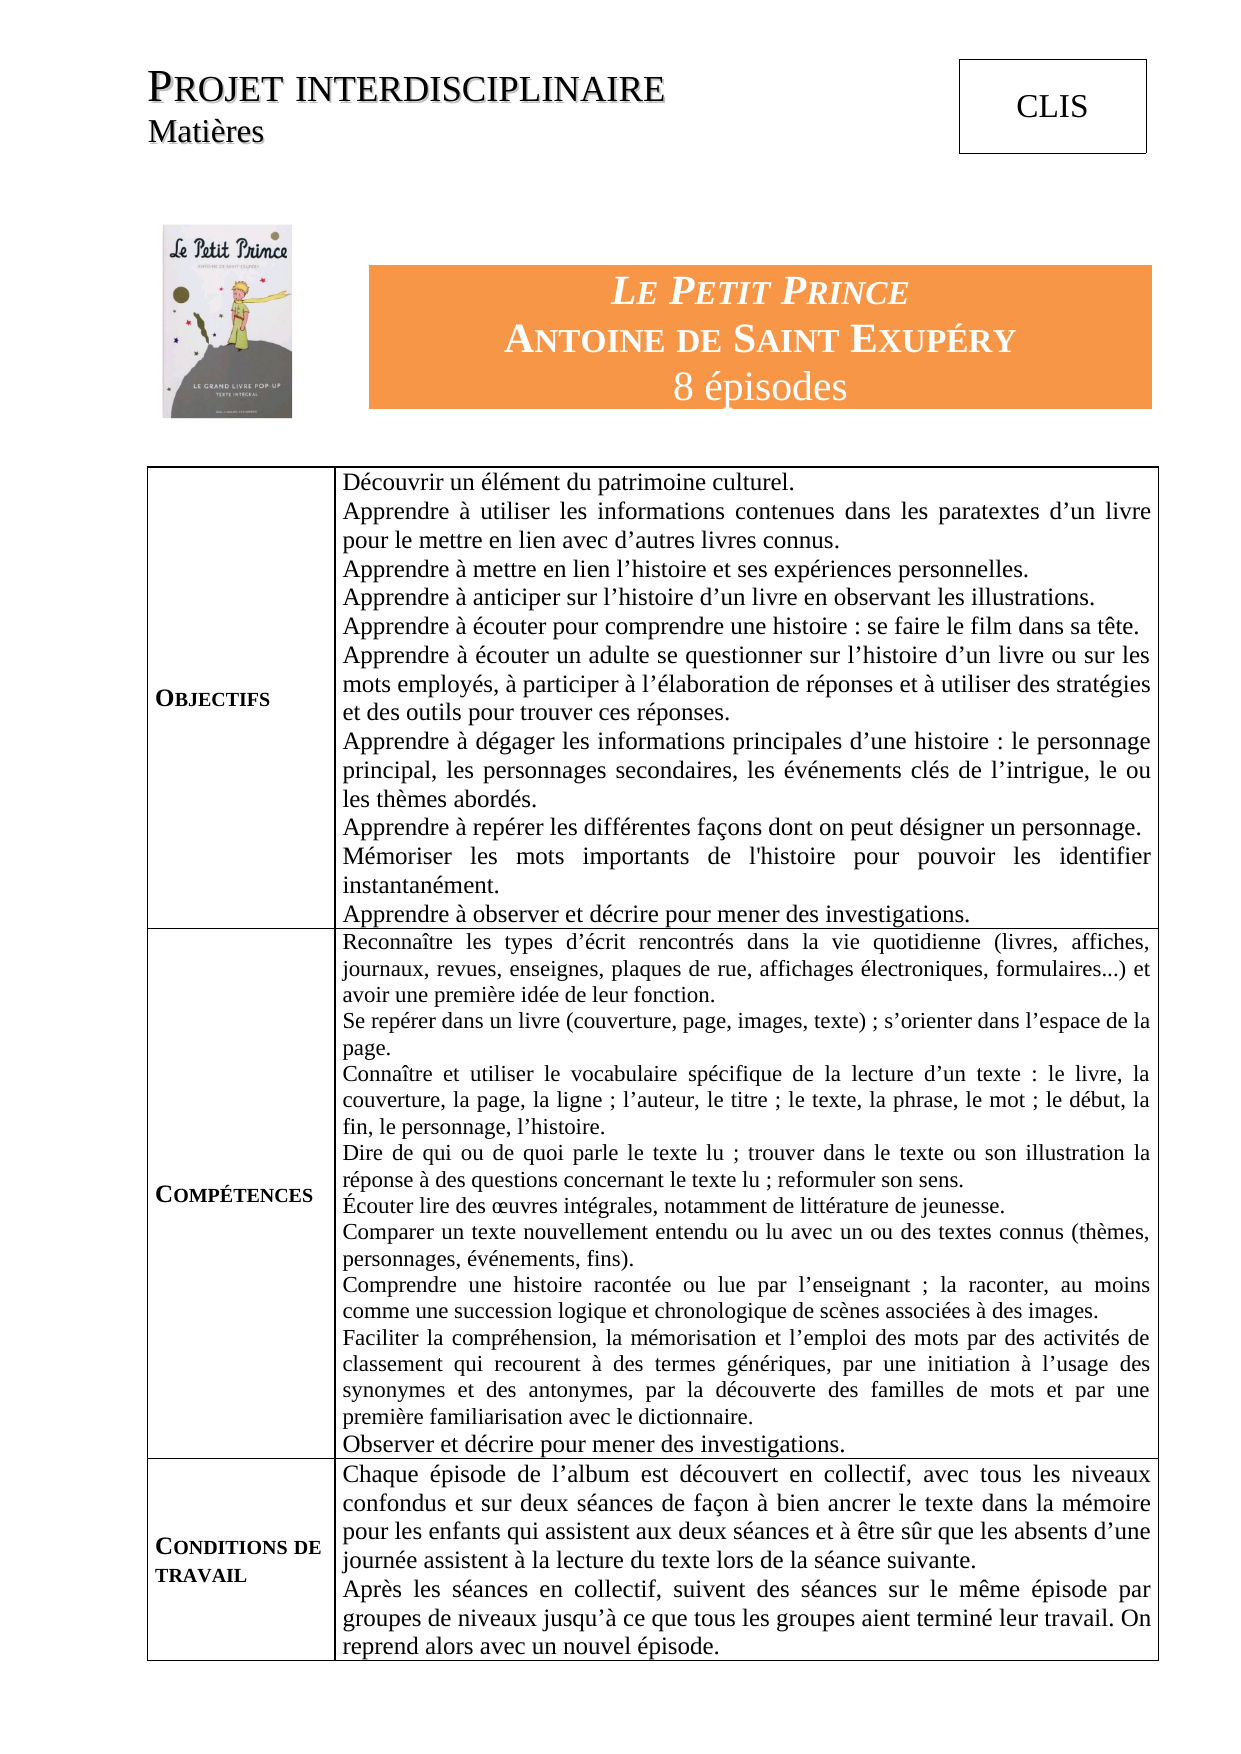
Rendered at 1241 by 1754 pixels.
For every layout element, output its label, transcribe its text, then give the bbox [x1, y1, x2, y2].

table_header Découvrir un élément du patrimoine culturel. Apprendre à utiliser les informations contenues dans les paratextes d’un livre pour le mettre en lien avec d’autres livres connus. Apprendre à mettre en lien l’histoire et ses expériences personnelles. Apprendre à anticiper sur l’histoire d’un livre en observant les illustrations. Apprendre à écouter pour comprendre une histoire : se faire le film dans sa tête. Apprendre à écouter un adulte se questionner sur l’histoire d’un livre ou sur les mots employés, à participer à l’élaboration de réponses et à utiliser des stratégies et des outils pour trouver ces réponses. Apprendre à dégager les informations principales d’une histoire : le personnage principal, les personnages secondaires, les événements clés de l’intrigue, le ou les thèmes abordés. Apprendre à repérer les différentes façons dont on peut désigner un personnage. Mémoriser les mots importants de l'histoire pour pouvoir les identifier instantanément. Apprendre à observer et décrire pour mener des investigations. [336, 468, 1158, 927]
text Matières [148, 112, 959, 150]
table_cell Reconnaître les types d’écrit rencontrés dans la vie quotidienne (livres, affiches, journaux, revues, enseignes, plaques de rue, affichages électroniques, formulaires...) et avoir une première idée de leur fonction. Se repérer dans un livre (couverture, page, images, texte) ; s’orienter dans l’espace de la page. Connaître et utiliser le vocabulaire spécifique de la lecture d’un texte : le livre, la couverture, la page, la ligne ; l’auteur, le titre ; le texte, la phrase, le mot ; le début, la fin, le personnage, l’histoire. Dire de qui ou de quoi parle le texte lu ; trouver dans le texte ou son illustration la réponse à des questions concernant le texte lu ; reformuler son sens. Écouter lire des œuvres intégrales, notamment de littérature de jeunesse. Comparer un texte nouvellement entendu ou lu avec un ou des textes connus (thèmes, personnages, événements, fins). Comprendre une histoire racontée ou lue par l’enseignant ; la raconter, au moins comme une succession logique et chronologique de scènes associées à des images. Faciliter la compréhension, la mémorisation et l’emploi des mots par des activités de classement qui recourent à des termes génériques, par une initiation à l’usage des synonymes et des antonymes, par la découverte des familles de mots et par une première familiarisation avec le dictionnaire. Observer et décrire pour mener des investigations. [336, 929, 1158, 1458]
table_cell Compétences [148, 929, 334, 1458]
text Antoine de Saint Exupéry [369, 313, 1152, 361]
table_cell Conditions de travail [148, 1459, 334, 1660]
table_cell Chaque épisode de l’album est découvert en collectif, avec tous les niveaux confondus et sur deux séances de façon à bien ancrer le texte dans la mémoire pour les enfants qui assistent aux deux séances et à être sûr que les absents d’une journée assistent à la lecture du texte lors de la séance suivante. Après les séances en collectif, suivent des séances sur le même épisode par groupes de niveaux jusqu’à ce que tous les groupes aient terminé leur travail. On reprend alors avec un nouvel épisode. [336, 1459, 1158, 1660]
text Projet interdisciplinaire [148, 59, 959, 112]
picture [162, 223, 293, 419]
text Le Petit Prince [369, 265, 1152, 313]
table_header Objectifs [148, 468, 334, 927]
text 8 épisodes [369, 361, 1152, 409]
